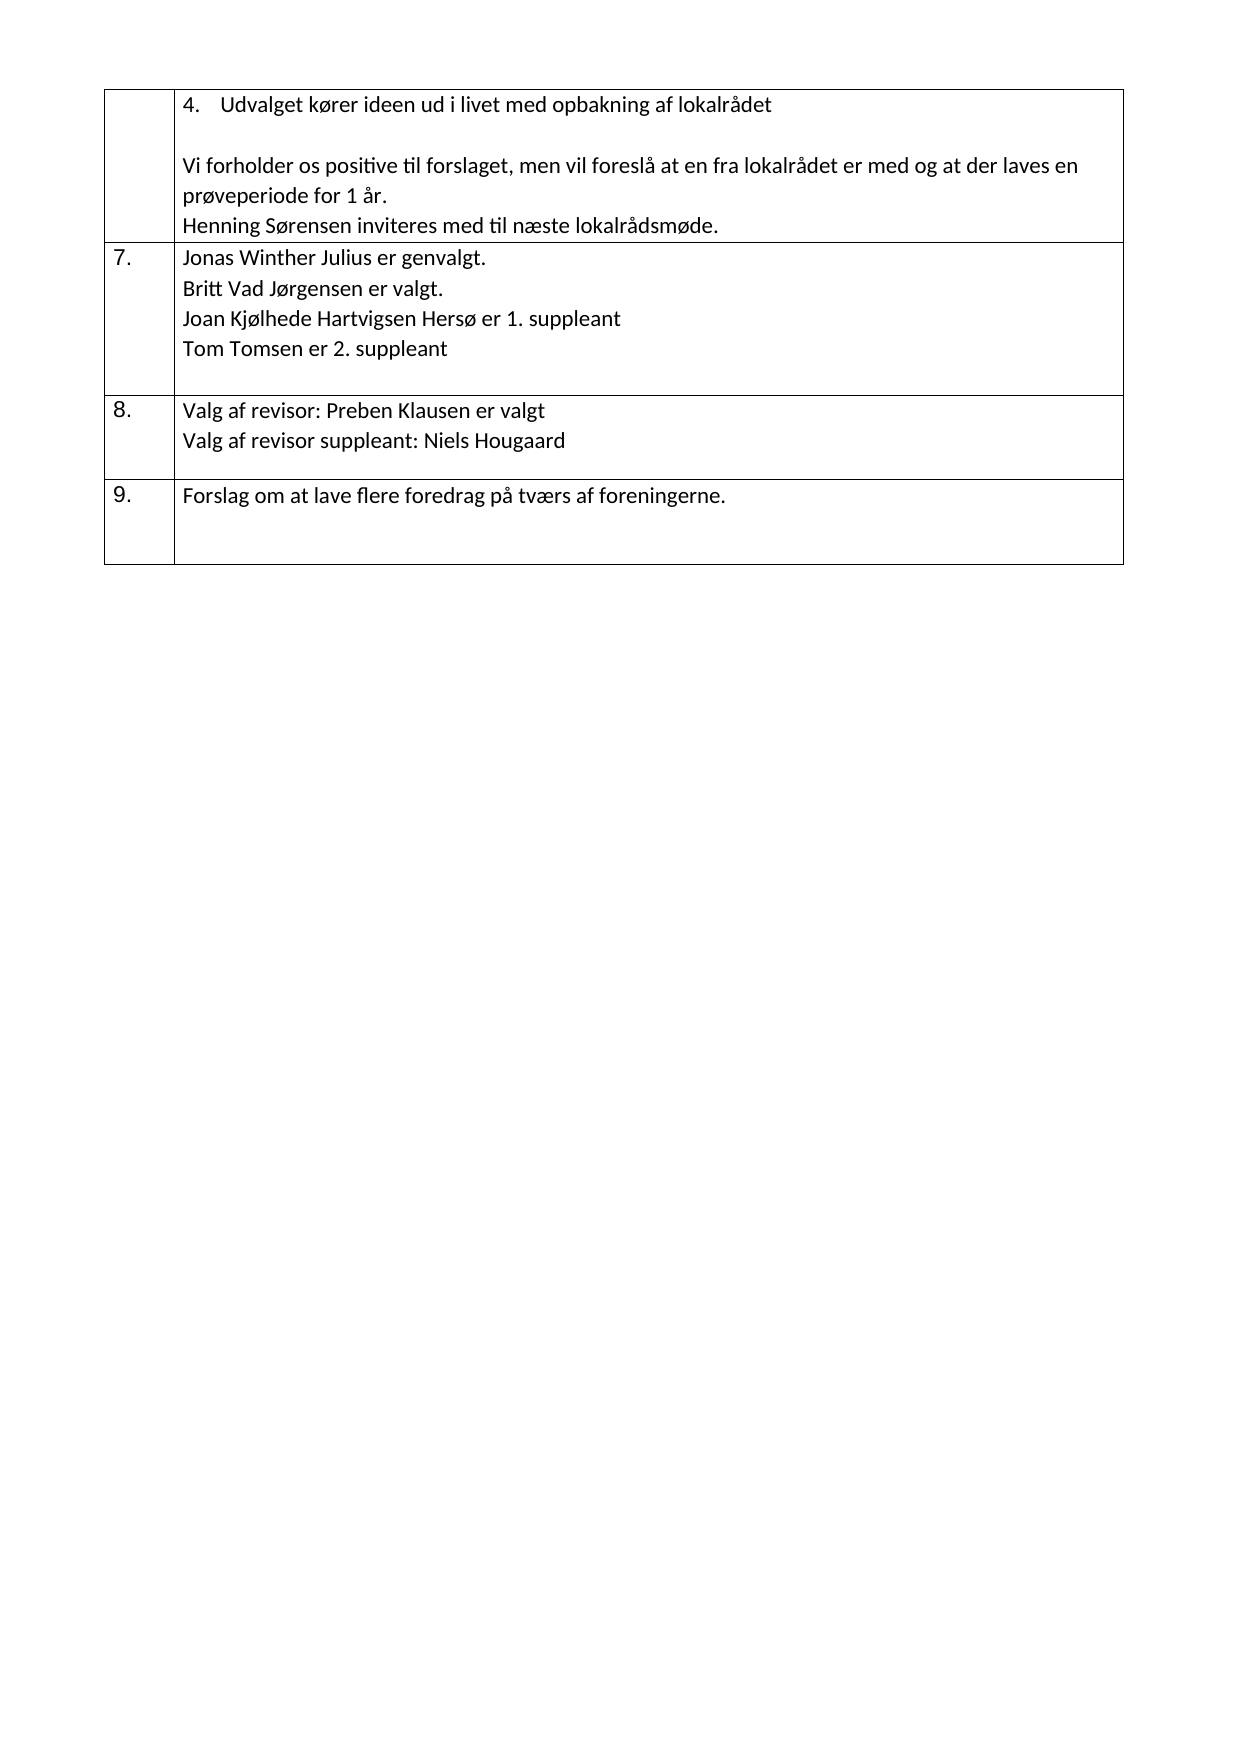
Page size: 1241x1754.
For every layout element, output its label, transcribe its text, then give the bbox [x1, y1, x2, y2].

table_cell Jonas Winther Julius er genvalgt. Britt Vad Jørgensen er valgt. Joan Kjølhede Hartvigsen Hersø er 1. suppleant Tom Tomsen er 2. suppleant [175, 243, 1123, 394]
table_cell 9. [105, 480, 174, 563]
table_cell Forslag om at lave flere foredrag på tværs af foreningerne. [175, 480, 1123, 563]
table_cell 6. [105, 90, 174, 242]
table_cell 7. [105, 243, 174, 394]
table_cell Valg af revisor: Preben Klausen er valgt Valg af revisor suppleant: Niels Hougaard [175, 396, 1123, 479]
table_cell 8. [105, 396, 174, 479]
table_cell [175, 90, 1123, 242]
